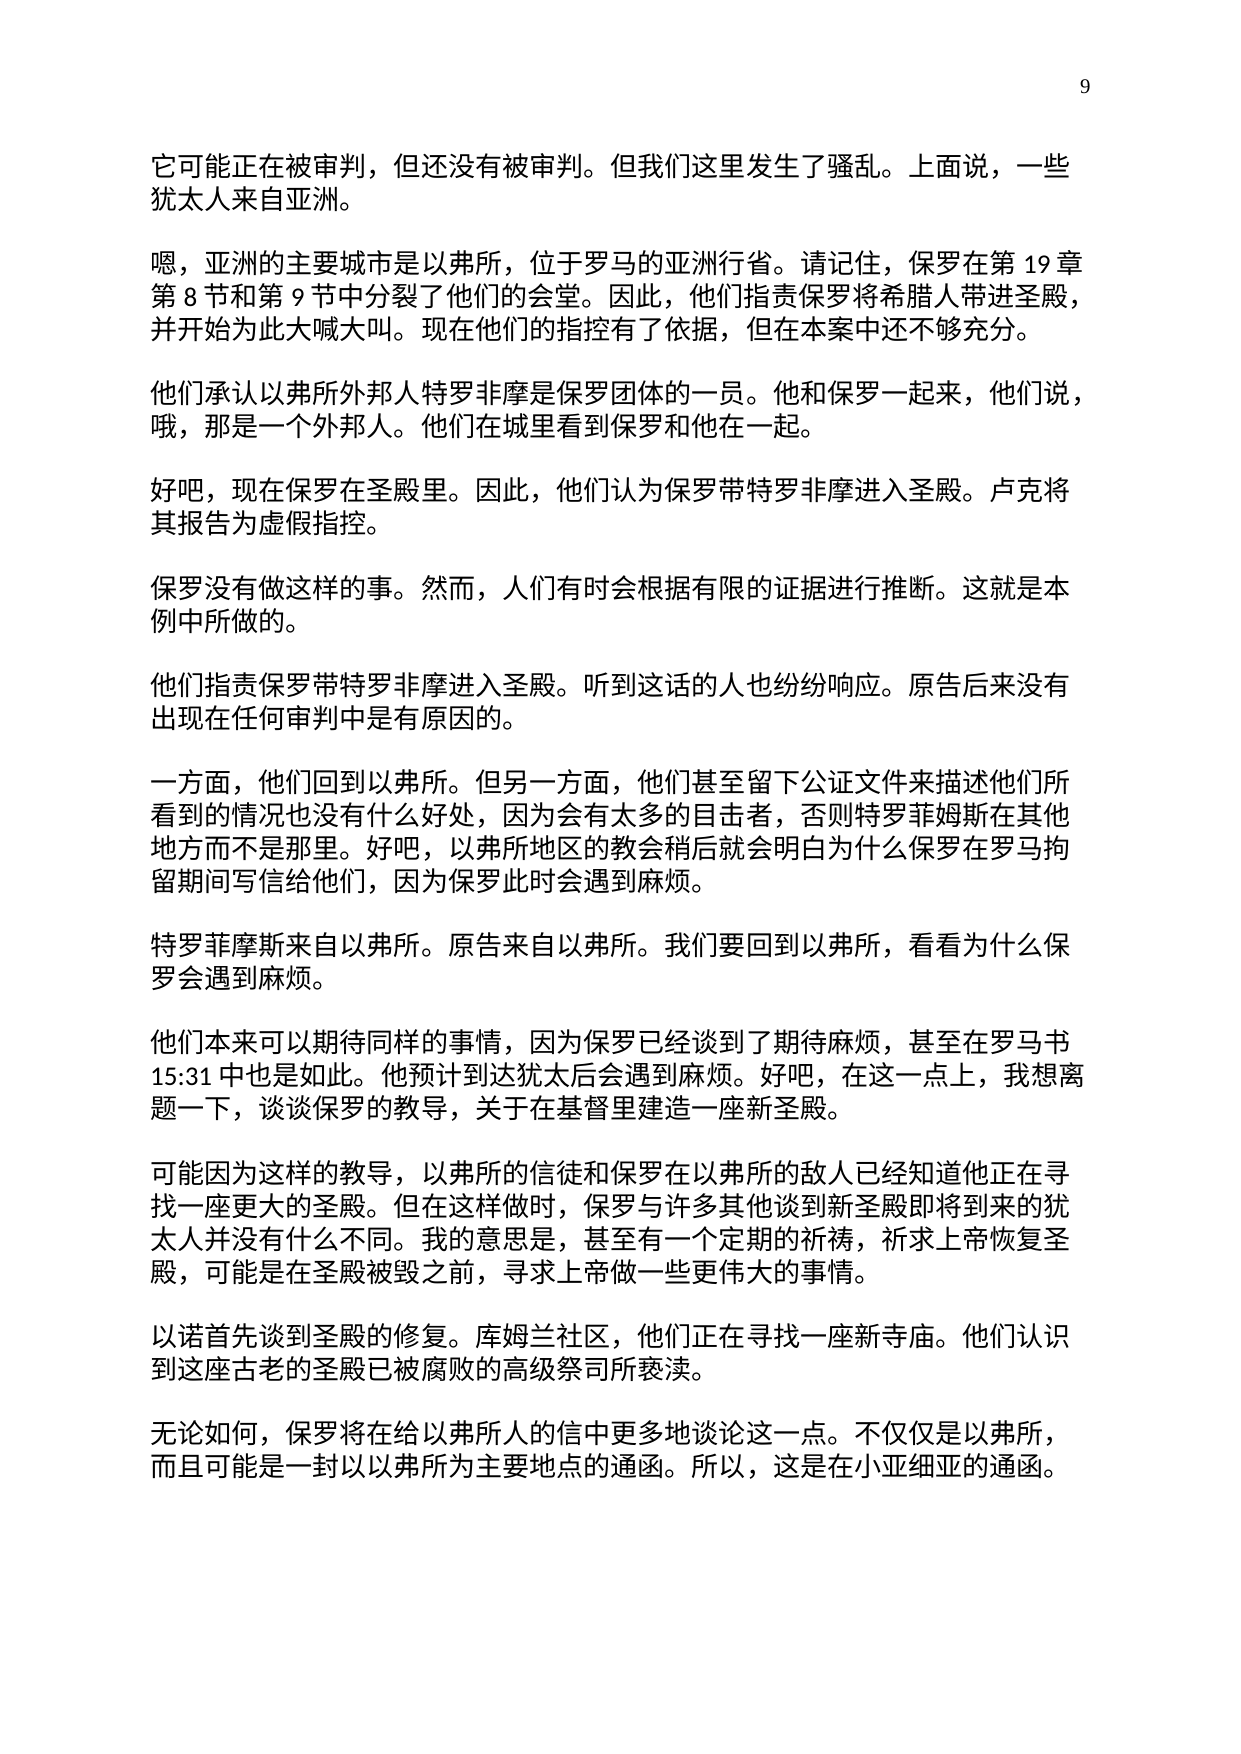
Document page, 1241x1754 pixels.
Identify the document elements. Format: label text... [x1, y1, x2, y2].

text 可能因为这样的教导，以弗所的信徒和保罗在以弗所的敌人已经知道他正在寻找一座更大的圣殿。但在这样做时，保罗与许多其他谈到新圣殿即将到来的犹太人并没有什么不同。我的意思是，甚至有一个定期的祈祷，祈求上帝恢复圣殿，可能是在圣殿被毁之前，寻求上帝做一些更伟大的事情。 [150, 1157, 1090, 1289]
text 一方面，他们回到以弗所。但另一方面，他们甚至留下公证文件来描述他们所看到的情况也没有什么好处，因为会有太多的目击者，否则特罗菲姆斯在其他地方而不是那里。好吧，以弗所地区的教会稍后就会明白为什么保罗在罗马拘留期间写信给他们，因为保罗此时会遇到麻烦。 [150, 766, 1090, 898]
text 他们本来可以期待同样的事情，因为保罗已经谈到了期待麻烦，甚至在罗马书 15:31 中也是如此。他预计到达犹太后会遇到麻烦。好吧，在这一点上，我想离题一下，谈谈保罗的教导，关于在基督里建造一座新圣殿。 [150, 1027, 1090, 1126]
text 他们承认以弗所外邦人特罗非摩是保罗团体的一员。他和保罗一起来，他们说，哦，那是一个外邦人。他们在城里看到保罗和他在一起。 [150, 377, 1090, 443]
text 它可能正在被审判，但还没有被审判。但我们这里发生了骚乱。上面说，一些犹太人来自亚洲。 [150, 150, 1090, 216]
text 无论如何，保罗将在给以弗所人的信中更多地谈论这一点。不仅仅是以弗所，而且可能是一封以以弗所为主要地点的通函。所以，这是在小亚细亚的通函。 [150, 1417, 1090, 1483]
text 好吧，现在保罗在圣殿里。因此，他们认为保罗带特罗非摩进入圣殿。卢克将其报告为虚假指控。 [150, 474, 1090, 541]
text 嗯，亚洲的主要城市是以弗所，位于罗马的亚洲行省。请记住，保罗在第 19 章第 8 节和第 9 节中分裂了他们的会堂。因此，他们指责保罗将希腊人带进圣殿，并开始为此大喊大叫。现在他们的指控有了依据，但在本案中还不够充分。 [150, 247, 1090, 346]
text 特罗菲摩斯来自以弗所。原告来自以弗所。我们要回到以弗所，看看为什么保罗会遇到麻烦。 [150, 929, 1090, 995]
text 他们指责保罗带特罗非摩进入圣殿。听到这话的人也纷纷响应。原告后来没有出现在任何审判中是有原因的。 [150, 669, 1090, 735]
text 以诺首先谈到圣殿的修复。库姆兰社区，他们正在寻找一座新寺庙。他们认识到这座古老的圣殿已被腐败的高级祭司所亵渎。 [150, 1320, 1090, 1386]
text 保罗没有做这样的事。然而，人们有时会根据有限的证据进行推断。这就是本例中所做的。 [150, 572, 1090, 638]
